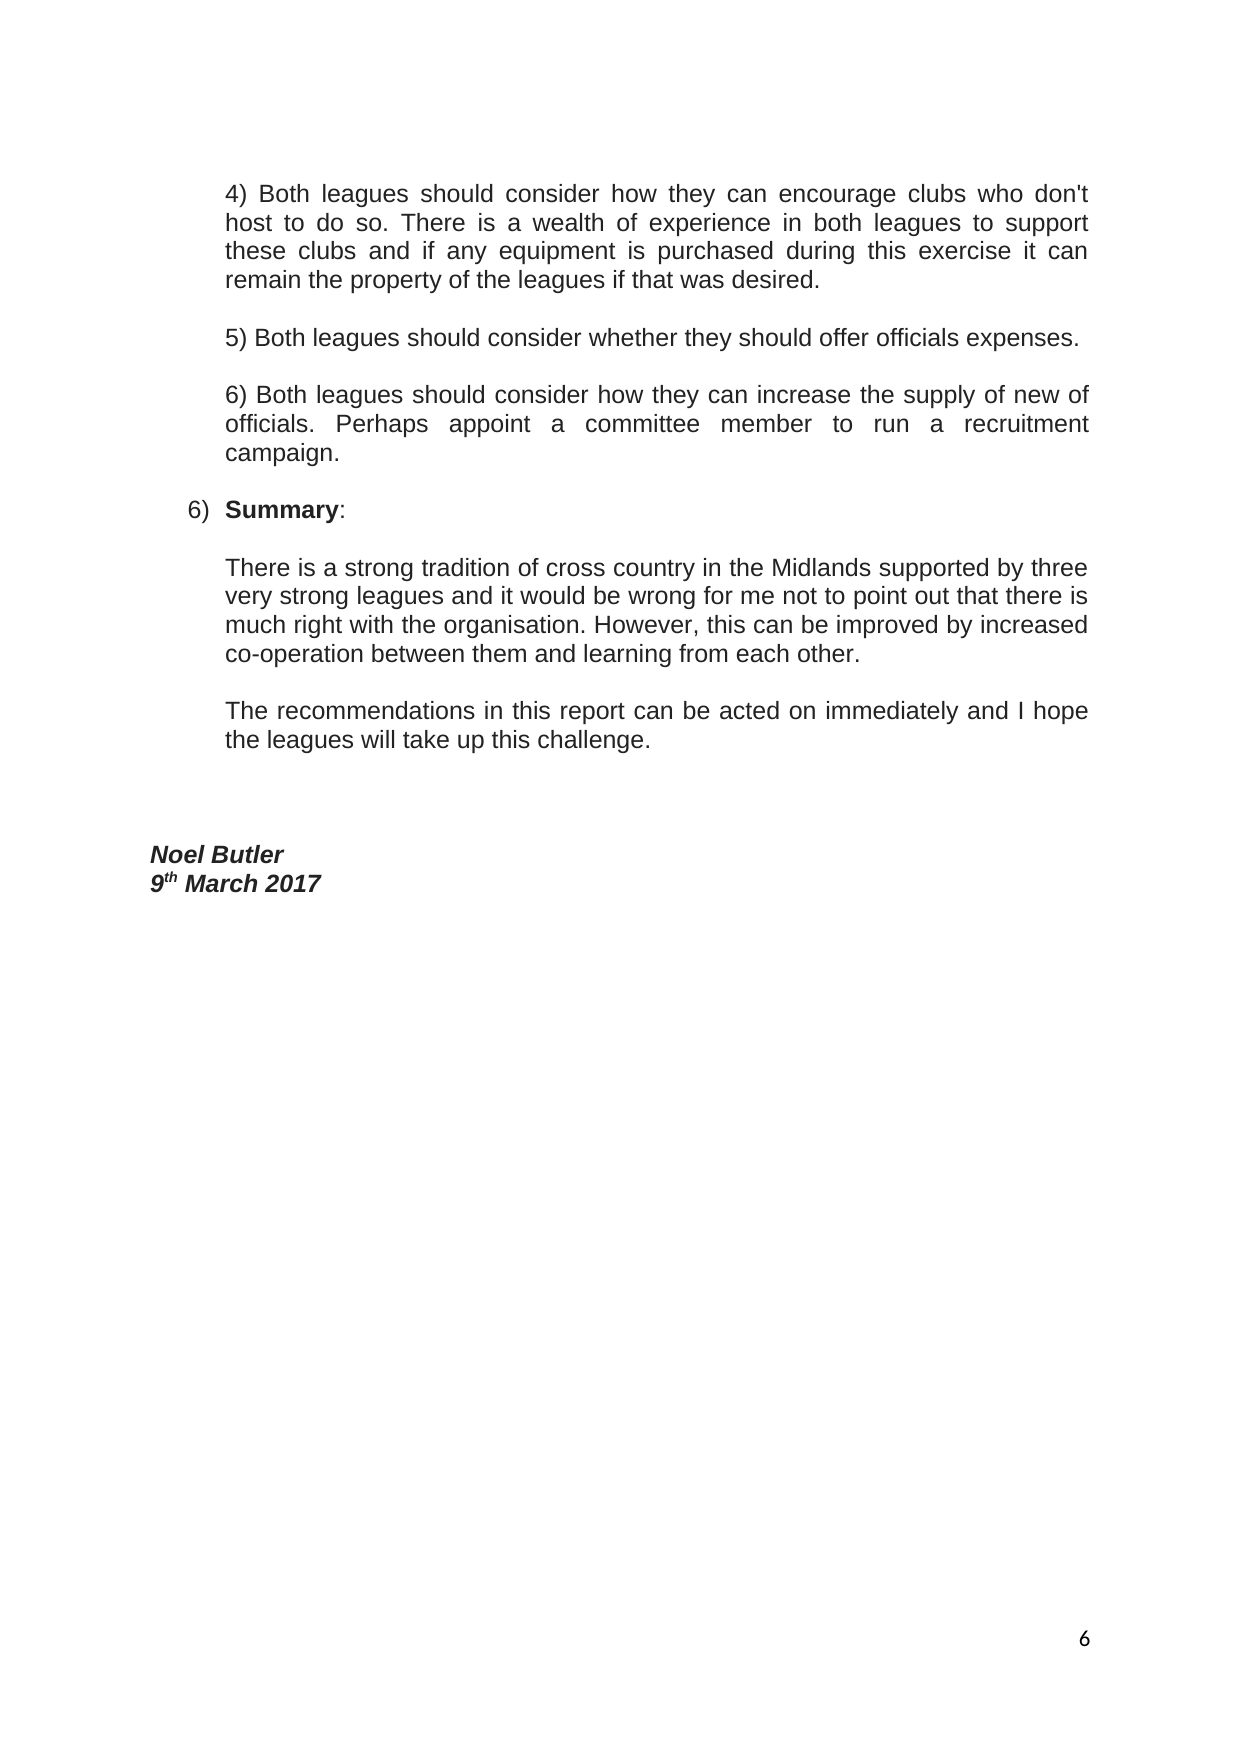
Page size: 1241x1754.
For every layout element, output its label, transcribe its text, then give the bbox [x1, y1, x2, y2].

text 6) Both leagues should consider how they can increase the supply of new of officials. Perhaps appoint a committee member to run a recruitment campaign. [225, 380, 1090, 466]
list Summary: [187, 495, 1090, 524]
text Noel Butler [150, 840, 1090, 869]
text The recommendations in this report can be acted on immediately and I hope the leagues will take up this challenge. [225, 696, 1090, 754]
text 9th March 2017 [150, 869, 1090, 897]
text There is a strong tradition of cross country in the Midlands supported by three very strong leagues and it would be wrong for me not to point out that there is much right with the organisation. However, this can be improved by increased co-operation between them and learning from each other. [225, 552, 1090, 667]
text 4) Both leagues should consider how they can encourage clubs who don't host to do so. There is a wealth of experience in both leagues to support these clubs and if any equipment is purchased during this exercise it can remain the property of the leagues if that was desired. [225, 179, 1090, 294]
text 5) Both leagues should consider whether they should offer officials expenses. [225, 322, 1090, 351]
